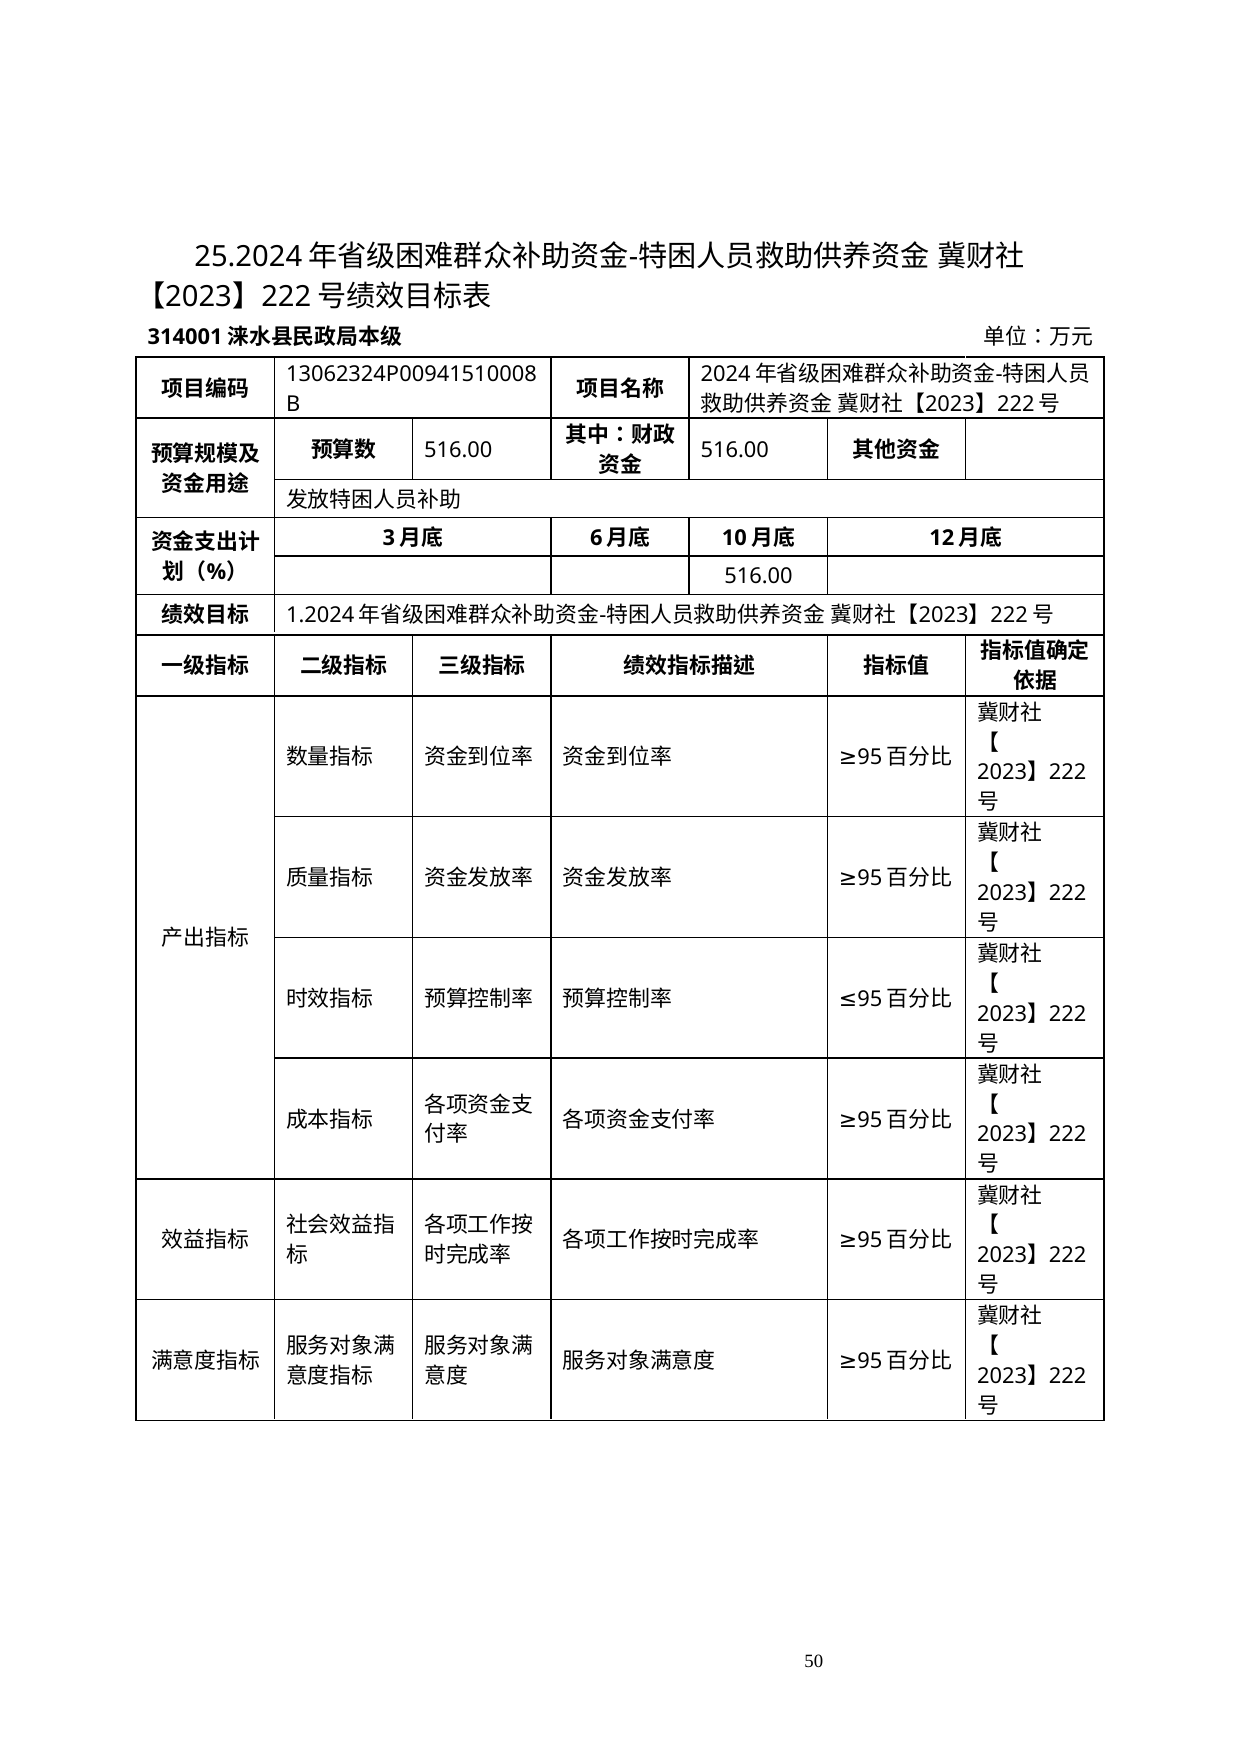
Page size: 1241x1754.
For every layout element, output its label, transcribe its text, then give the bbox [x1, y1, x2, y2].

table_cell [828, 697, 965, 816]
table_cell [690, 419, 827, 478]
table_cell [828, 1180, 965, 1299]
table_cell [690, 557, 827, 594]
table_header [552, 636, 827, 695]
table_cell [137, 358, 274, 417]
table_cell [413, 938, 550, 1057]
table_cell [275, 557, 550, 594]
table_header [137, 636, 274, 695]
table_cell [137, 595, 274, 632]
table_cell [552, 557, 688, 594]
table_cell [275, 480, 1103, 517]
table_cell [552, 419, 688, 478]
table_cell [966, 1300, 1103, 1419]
text 25.2024年省级困难群众补助资金-特困人员救助供养资金 冀财社【2023】222号绩效目标表 [136, 235, 1104, 315]
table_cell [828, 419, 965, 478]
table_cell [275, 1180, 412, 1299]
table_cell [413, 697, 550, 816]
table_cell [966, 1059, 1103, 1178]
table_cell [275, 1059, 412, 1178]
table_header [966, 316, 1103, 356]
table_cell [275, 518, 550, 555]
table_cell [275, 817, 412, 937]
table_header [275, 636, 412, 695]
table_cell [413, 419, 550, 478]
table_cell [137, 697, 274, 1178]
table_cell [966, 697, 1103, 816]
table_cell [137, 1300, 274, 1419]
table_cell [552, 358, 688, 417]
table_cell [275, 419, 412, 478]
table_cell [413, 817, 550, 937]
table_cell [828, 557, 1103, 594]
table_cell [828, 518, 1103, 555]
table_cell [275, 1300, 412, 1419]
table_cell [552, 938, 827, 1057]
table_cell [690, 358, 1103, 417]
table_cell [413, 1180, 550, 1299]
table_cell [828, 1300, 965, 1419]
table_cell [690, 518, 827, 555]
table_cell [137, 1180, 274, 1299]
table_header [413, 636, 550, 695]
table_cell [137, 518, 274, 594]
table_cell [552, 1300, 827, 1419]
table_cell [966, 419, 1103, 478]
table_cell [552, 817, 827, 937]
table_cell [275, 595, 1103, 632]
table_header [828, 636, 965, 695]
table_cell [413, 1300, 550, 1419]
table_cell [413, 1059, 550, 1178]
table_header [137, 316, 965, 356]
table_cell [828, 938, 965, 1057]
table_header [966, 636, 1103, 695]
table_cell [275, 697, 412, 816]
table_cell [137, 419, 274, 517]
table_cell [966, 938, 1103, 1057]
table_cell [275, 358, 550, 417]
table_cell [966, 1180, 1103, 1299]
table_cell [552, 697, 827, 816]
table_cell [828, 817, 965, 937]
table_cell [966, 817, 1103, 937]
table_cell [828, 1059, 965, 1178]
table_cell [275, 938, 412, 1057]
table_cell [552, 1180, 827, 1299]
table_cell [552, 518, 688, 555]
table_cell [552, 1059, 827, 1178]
